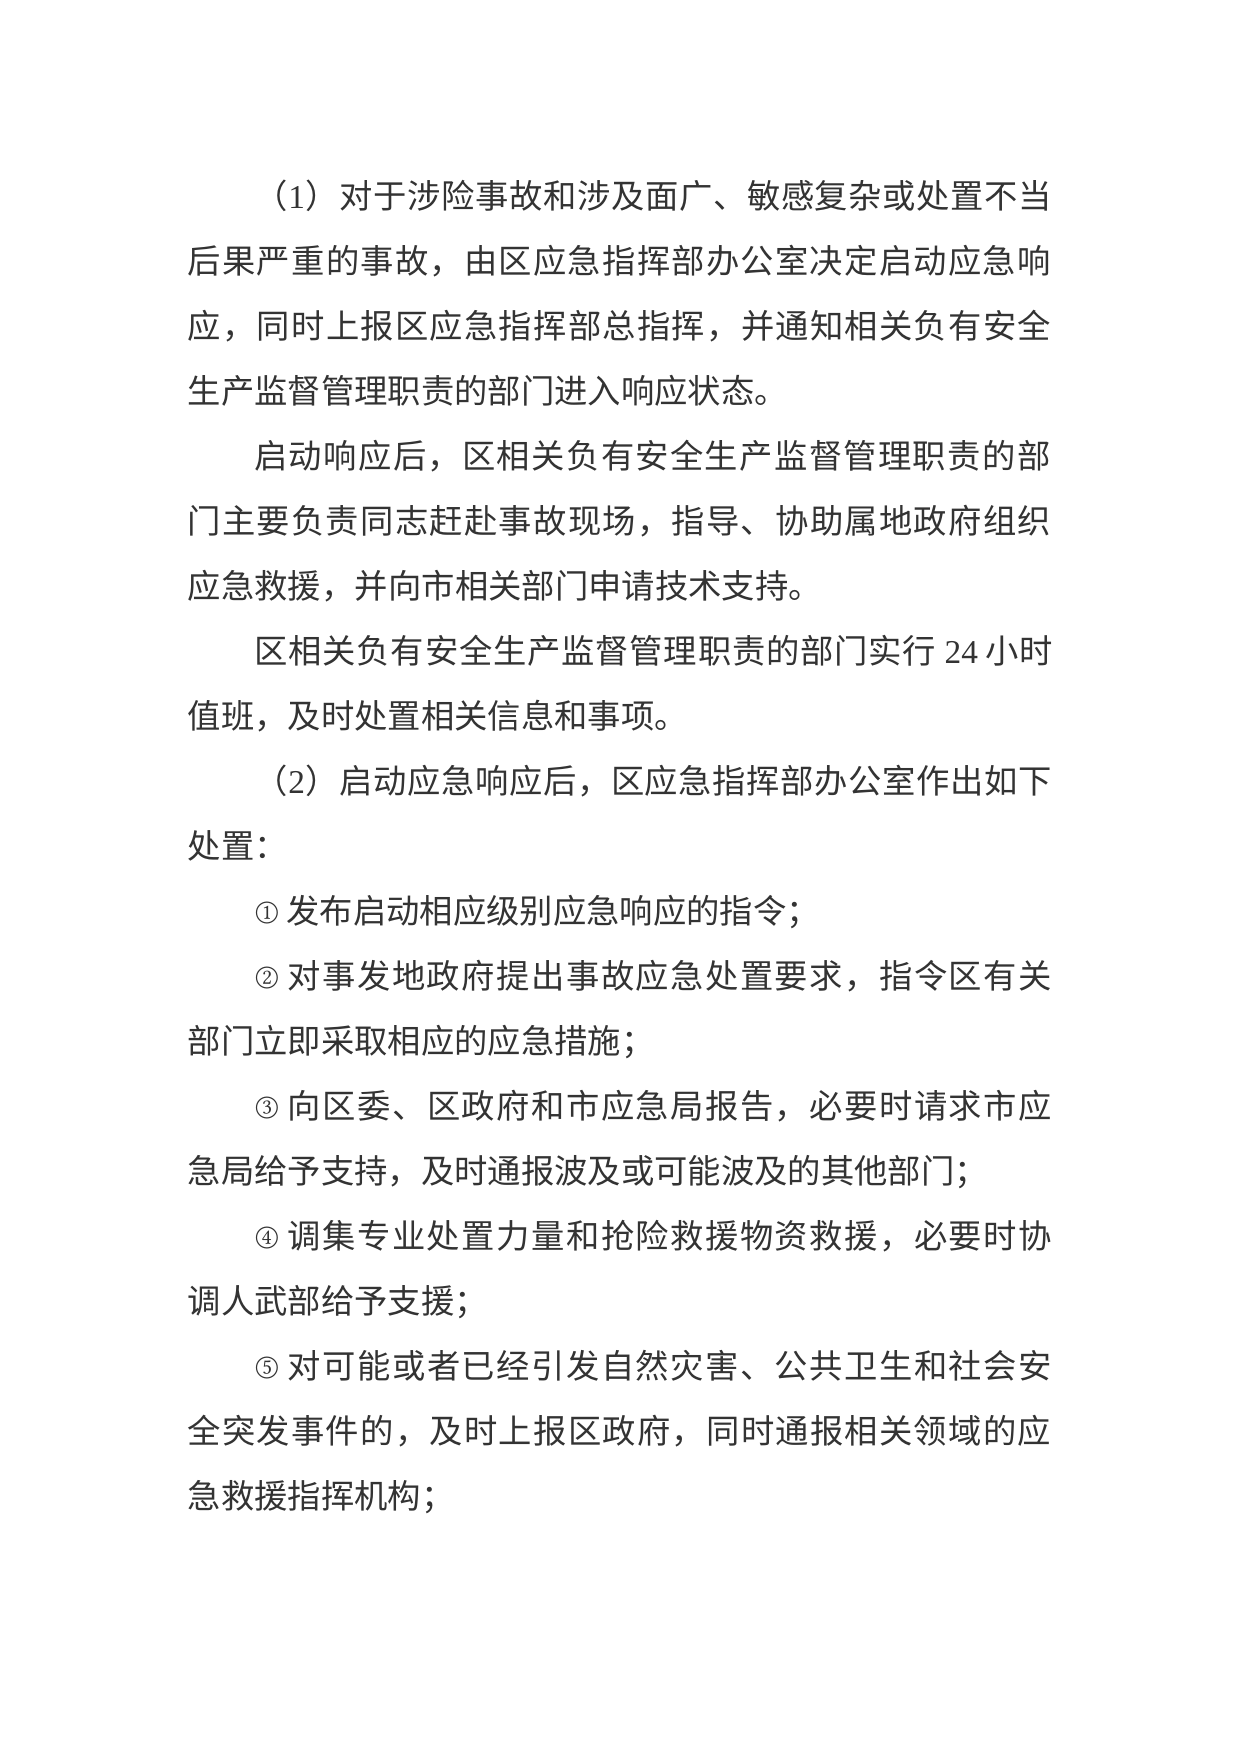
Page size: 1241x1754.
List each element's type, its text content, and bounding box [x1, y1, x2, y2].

text ⑤对可能或者已经引发自然灾害、公共卫生和社会安全突发事件的，及时上报区政府，同时通报相关领域的应急救援指挥机构； [187, 1332, 1053, 1527]
text 区相关负有安全生产监督管理职责的部门实行24小时值班，及时处置相关信息和事项。 [187, 617, 1053, 747]
text ④调集专业处置力量和抢险救援物资救援，必要时协调人武部给予支援； [187, 1202, 1053, 1332]
text （1）对于涉险事故和涉及面广、敏感复杂或处置不当后果严重的事故，由区应急指挥部办公室决定启动应急响应，同时上报区应急指挥部总指挥，并通知相关负有安全生产监督管理职责的部门进入响应状态。 [187, 162, 1053, 422]
text ③向区委、区政府和市应急局报告，必要时请求市应急局给予支持，及时通报波及或可能波及的其他部门； [187, 1072, 1053, 1202]
text 启动响应后，区相关负有安全生产监督管理职责的部门主要负责同志赶赴事故现场，指导、协助属地政府组织应急救援，并向市相关部门申请技术支持。 [187, 422, 1053, 617]
text ①发布启动相应级别应急响应的指令； [187, 877, 1053, 942]
text （2）启动应急响应后，区应急指挥部办公室作出如下处置： [187, 747, 1053, 877]
text ②对事发地政府提出事故应急处置要求，指令区有关部门立即采取相应的应急措施； [187, 942, 1053, 1072]
